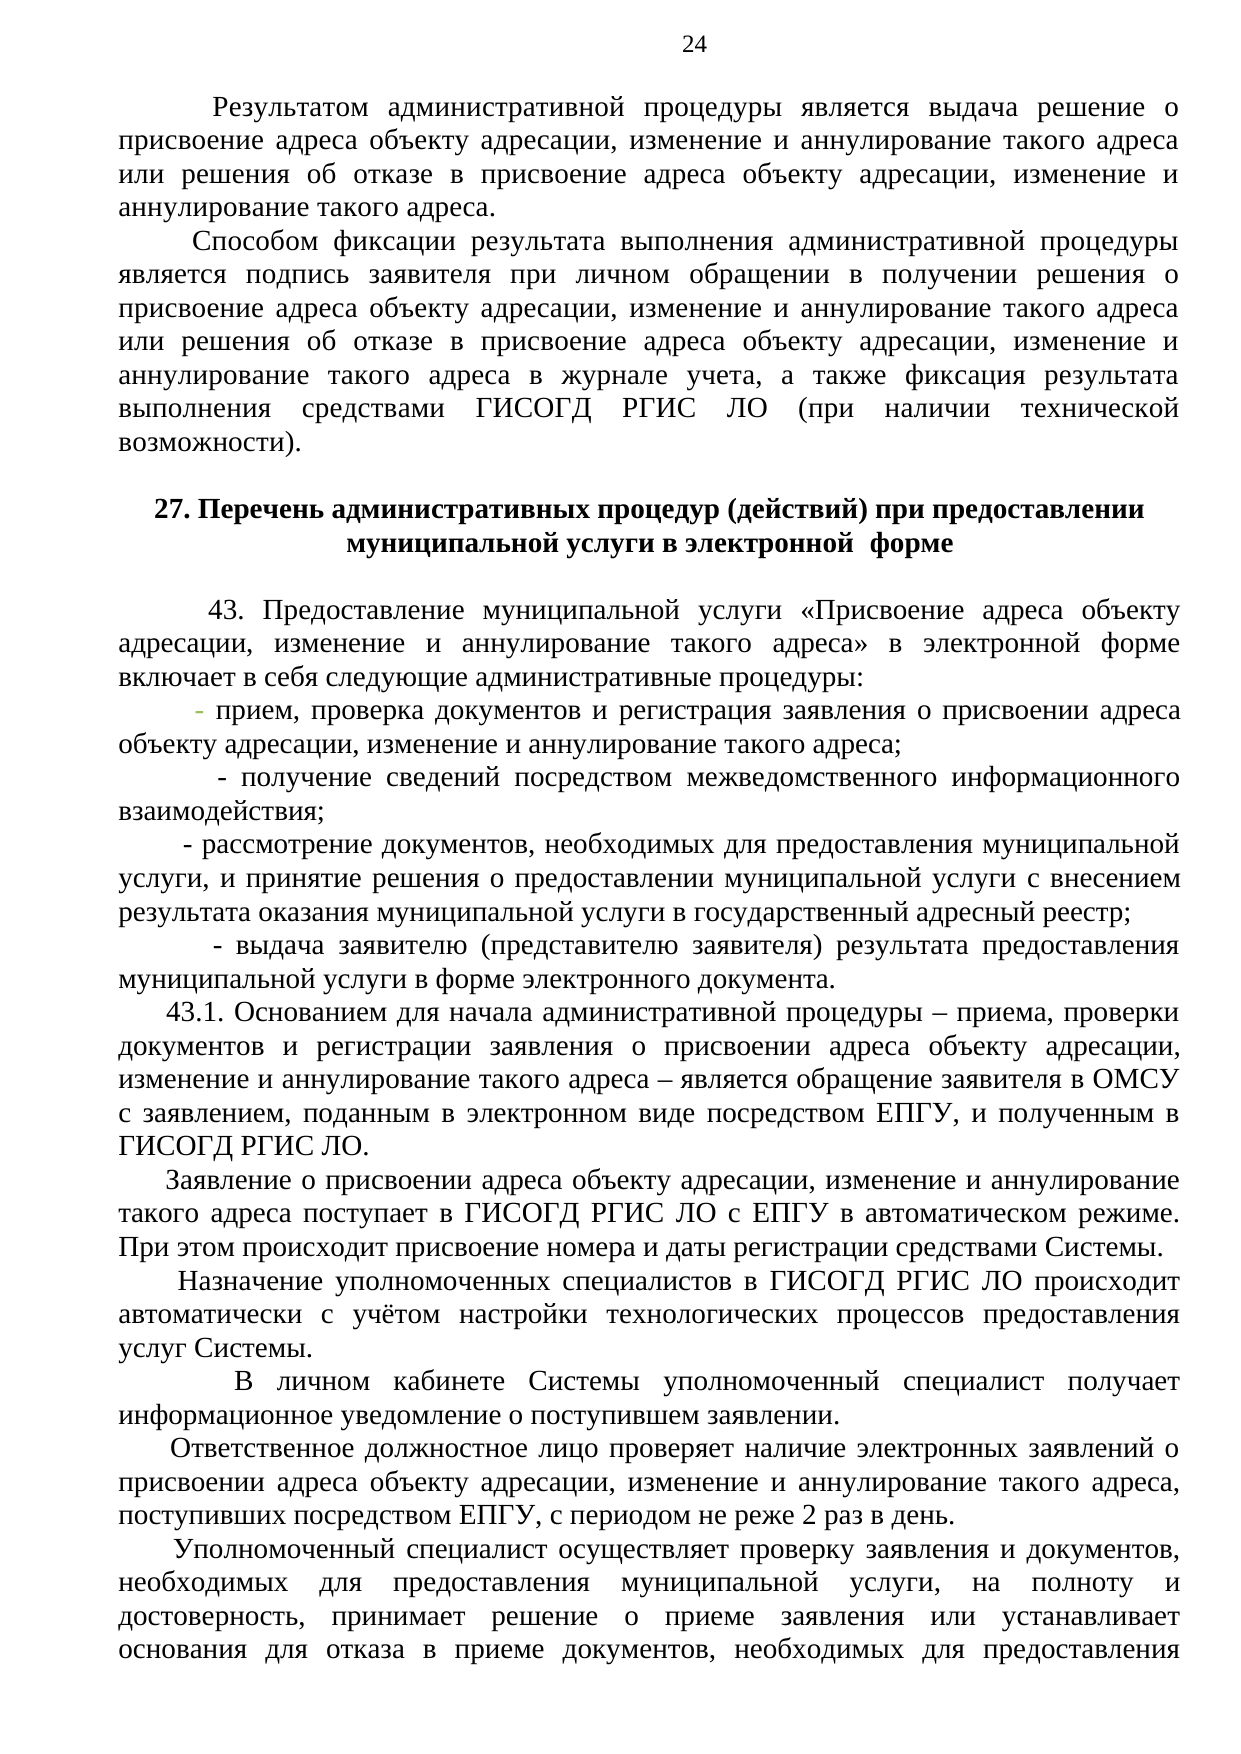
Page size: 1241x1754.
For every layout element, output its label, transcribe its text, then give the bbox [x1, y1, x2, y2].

text Заявление о присвоении адреса объекту адресации, изменение и аннулирование такого адреса поступает в ГИСОГД РГИС ЛО с ЕПГУ в автоматическом режиме. При этом происходит присвоение номера и даты регистрации средствами Системы. [118, 1162, 1181, 1263]
text В личном кабинете Системы уполномоченный специалист получает информационное уведомление о поступившем заявлении. [118, 1363, 1181, 1430]
text 43.1. Основанием для начала административной процедуры – приема, проверки документов и регистрации заявления о присвоении адреса объекту адресации, изменение и аннулирование такого адреса – является обращение заявителя в ОМСУ с заявлением, поданным в электронном виде посредством ЕПГУ, и полученным в ГИСОГД РГИС ЛО. [118, 994, 1181, 1162]
text Способом фиксации результата выполнения административной процедуры является подпись заявителя при личном обращении в получении решения о присвоение адреса объекту адресации, изменение и аннулирование такого адреса или решения об отказе в присвоение адреса объекту адресации, изменение и аннулирование такого адреса в журнале учета, а также фиксация результата выполнения средствами ГИСОГД РГИС ЛО (при наличии технической возможности). [118, 223, 1181, 458]
text - получение сведений посредством межведомственного информационного взаимодействия; [118, 759, 1181, 827]
text - рассмотрение документов, необходимых для предоставления муниципальной услуги, и принятие решения о предоставлении муниципальной услуги с внесением результата оказания муниципальной услуги в государственный адресный реестр; [118, 827, 1181, 927]
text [118, 1531, 1181, 1665]
text Назначение уполномоченных специалистов в ГИСОГД РГИС ЛО происходит автоматически с учётом настройки технологических процессов предоставления услуг Системы. [118, 1263, 1181, 1363]
text 43. Предоставление муниципальной услуги «Присвоение адреса объекту адресации, изменение и аннулирование такого адреса» в электронной форме включает в себя следующие административные процедуры: [118, 592, 1181, 692]
text - прием, проверка документов и регистрация заявления о присвоении адреса объекту адресации, изменение и аннулирование такого адреса; [118, 692, 1181, 759]
text 27. Перечень административных процедур (действий) при предоставлении муниципальной услуги в электронной форме [118, 491, 1181, 558]
text Ответственное должностное лицо проверяет наличие электронных заявлений о присвоении адреса объекту адресации, изменение и аннулирование такого адреса, поступивших посредством ЕПГУ, с периодом не реже 2 раз в день. [118, 1430, 1181, 1531]
text Результатом административной процедуры является выдача решение о присвоение адреса объекту адресации, изменение и аннулирование такого адреса или решения об отказе в присвоение адреса объекту адресации, изменение и аннулирование такого адреса. [118, 89, 1181, 223]
text - выдача заявителю (представителю заявителя) результата предоставления муниципальной услуги в форме электронного документа. [118, 927, 1181, 994]
